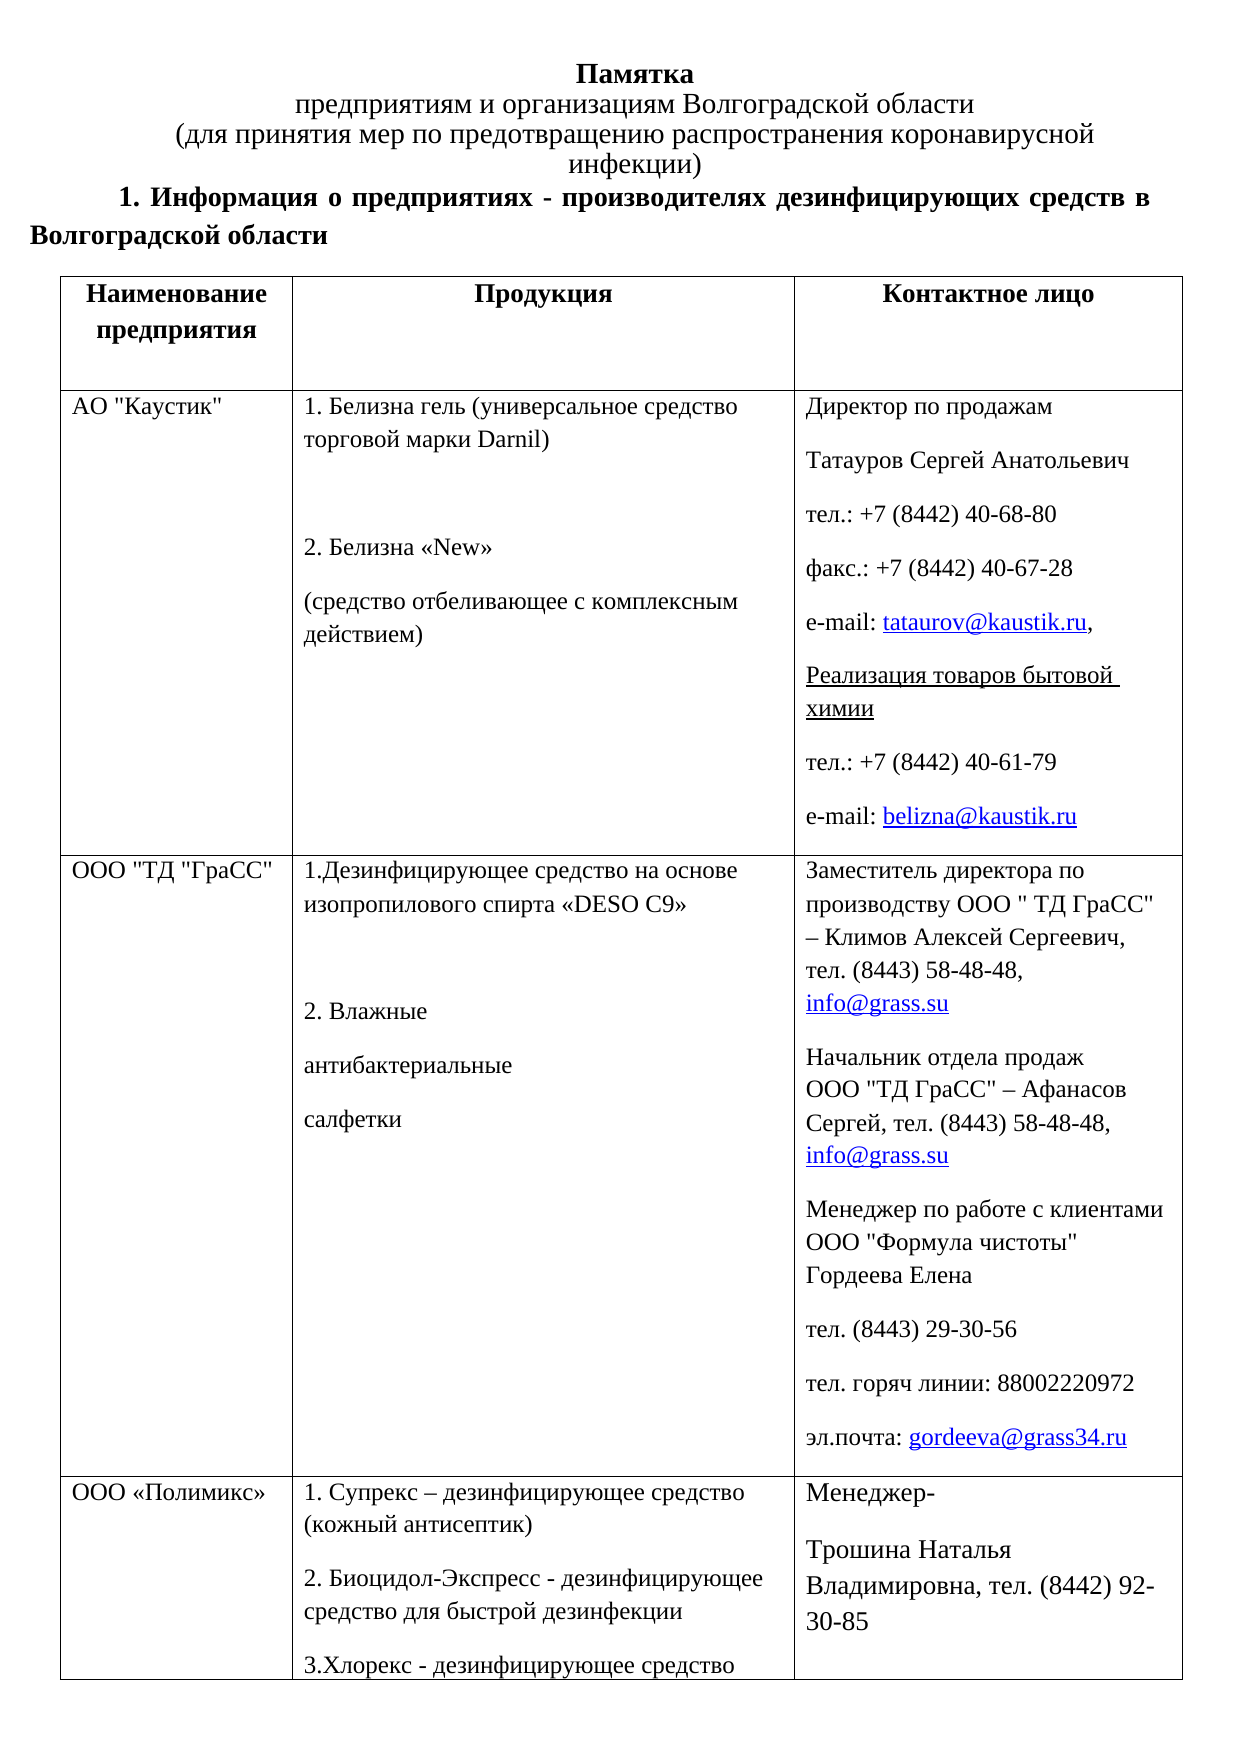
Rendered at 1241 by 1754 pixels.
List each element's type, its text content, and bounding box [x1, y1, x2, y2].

table_cell ООО «Полимикс» [61, 1477, 292, 1679]
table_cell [293, 1477, 794, 1679]
text (для принятия мер по предотвращению распространения коронавирусной инфекции) [118, 119, 1152, 179]
text предприятиям и организациям Волгоградской области [118, 89, 1152, 119]
table_header Продукция [293, 277, 794, 390]
table_cell 1.Дезинфицирующее средство на основе изопропилового спирта «DESO C9» 2. Влажные антибактериальные салфетки [293, 856, 794, 1476]
table_cell Директор по продажам Татауров Сергей Анатольевич тел.: +7 (8442) 40-68-80 факс.: +7 (8442) 40-67-28 e-mail: tataurov@kaustik.ru, Реализация товаров бытовой химии тел.: +7 (8442) 40-61-79 e-mail: belizna@kaustik.ru [795, 391, 1182, 854]
table_cell Заместитель директора по производству ООО " ТД ГраСС" – Климов Алексей Сергеевич, тел. (8443) 58-48-48, info@grass.su Начальник отдела продаж ООО "ТД ГраСС" – Афанасов Сергей, тел. (8443) 58-48-48, info@grass.su Менеджер по работе с клиентами ООО "Формула чистоты" Гордеева Елена тел. (8443) 29-30-56 тел. горяч линии: 88002220972 эл.почта: gordeeva@grass34.ru [795, 856, 1182, 1476]
table_cell 1. Белизна гель (универсальное средство торговой марки Darnil) 2. Белизна «New» (средство отбеливающее с комплексным действием) [293, 391, 794, 854]
table_cell ООО "ТД "ГраСС" [61, 856, 292, 1476]
text Памятка [118, 59, 1152, 89]
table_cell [795, 1477, 1182, 1679]
table_header Контактное лицо [795, 277, 1182, 390]
text 1. Информация о предприятиях - производителях дезинфицирующих средств в Волгоградской области [29, 179, 1152, 250]
table_cell АО "Каустик" [61, 391, 292, 854]
table_header Наименование предприятия [61, 277, 292, 390]
